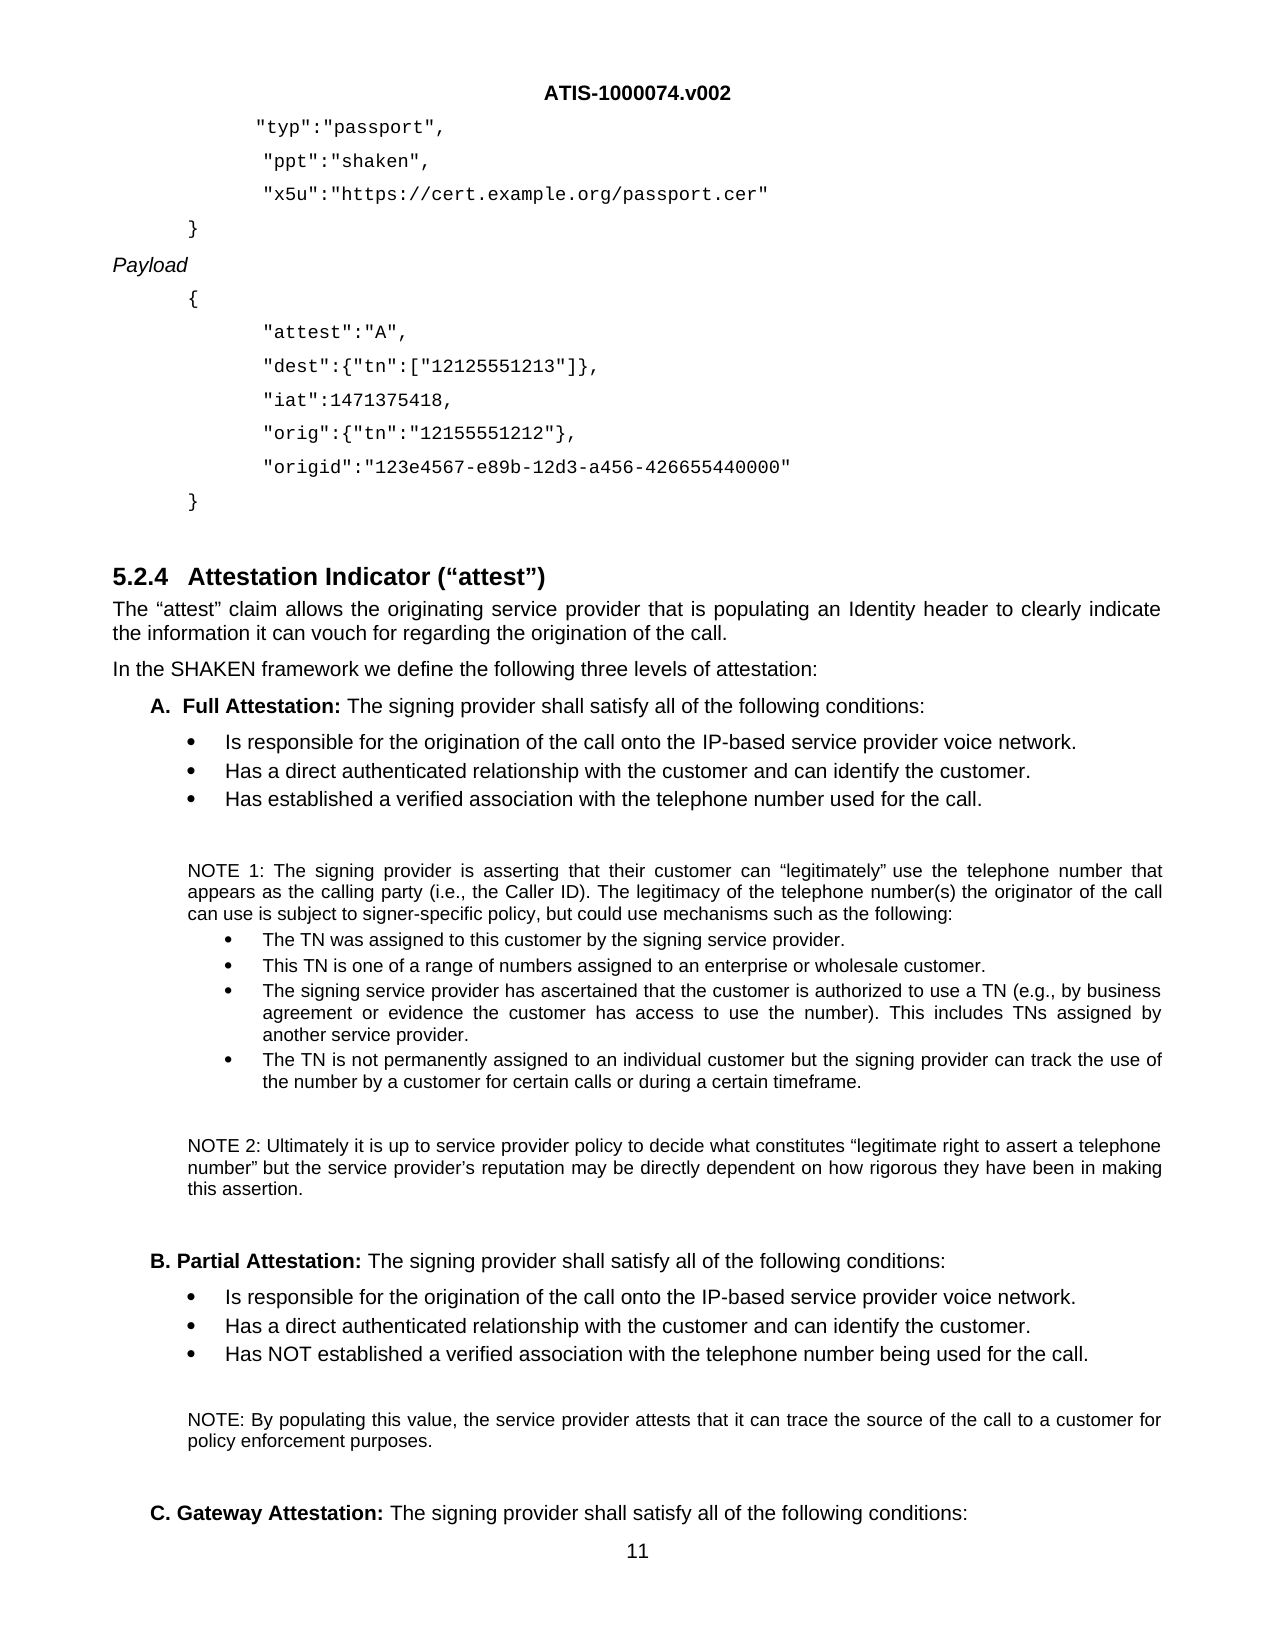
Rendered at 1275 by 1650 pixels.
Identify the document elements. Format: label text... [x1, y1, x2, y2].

list Is responsible for the origination of the call onto the IP-based service provider voice network. [187, 1285, 1162, 1309]
list The TN was assigned to this customer by the signing service provider. [225, 928, 1162, 950]
text Payload [112, 253, 1162, 277]
text { [187, 289, 1162, 310]
text "origid":"123e4567-e89b-12d3-a456-426655440000" [187, 458, 1162, 479]
text "x5u":"https://cert.example.org/passport.cer" [187, 185, 1162, 206]
text "iat":1471375418, [187, 390, 1162, 412]
text "orig":{"tn":"12155551212"}, [187, 424, 1162, 445]
text C. Gateway Attestation: The signing provider shall satisfy all of the following conditions: [150, 1501, 1162, 1524]
text A. Full Attestation: The signing provider shall satisfy all of the following conditions: [150, 694, 1162, 718]
list This TN is one of a range of numbers assigned to an enterprise or wholesale customer. [225, 954, 1162, 976]
text The “attest” claim allows the originating service provider that is populating an Identity header to clearly indicate the information it can vouch for regarding the origination of the call. [112, 597, 1162, 645]
text In the SHAKEN framework we define the following three levels of attestation: [112, 657, 1162, 681]
text "ppt":"shaken", [187, 151, 1162, 173]
list Has a direct authenticated relationship with the customer and can identify the customer. [187, 1313, 1162, 1337]
text NOTE 2: Ultimately it is up to service provider policy to decide what constitutes “legitimate right to assert a telephone number” but the service provider’s reputation may be directly dependent on how rigorous they have been in making this assertion. [187, 1135, 1162, 1200]
list Has a direct authenticated relationship with the customer and can identify the customer. [187, 758, 1162, 782]
list Is responsible for the origination of the call onto the IP-based service provider voice network. [187, 730, 1162, 754]
text "attest":"A", [187, 323, 1162, 344]
list The signing service provider has ascertained that the customer is authorized to use a TN (e.g., by business agreement or evidence the customer has access to use the number). This includes TNs assigned by another service provider. [225, 980, 1162, 1045]
list Has NOT established a verified association with the telephone number being used for the call. [187, 1342, 1162, 1366]
subtitle Attestation Indicator (“attest”) [112, 562, 1162, 591]
text "typ":"passport", [187, 118, 1162, 139]
list The TN is not permanently assigned to an individual customer but the signing provider can track the use of the number by a customer for certain calls or during a certain timeframe. [225, 1049, 1162, 1092]
text } [187, 219, 1162, 240]
text B. Partial Attestation: The signing provider shall satisfy all of the following conditions: [150, 1249, 1162, 1273]
text NOTE 1: The signing provider is asserting that their customer can “legitimately” use the telephone number that appears as the calling party (i.e., the Caller ID). The legitimacy of the telephone number(s) the originator of the call can use is subject to signer-specific policy, but could use mechanisms such as the following: [187, 860, 1162, 924]
text "dest":{"tn":["12125551213"]}, [187, 357, 1162, 378]
text } [187, 492, 1162, 513]
text NOTE: By populating this value, the service provider attests that it can trace the source of the call to a customer for policy enforcement purposes. [187, 1408, 1162, 1452]
list Has established a verified association with the telephone number used for the call. [187, 787, 1162, 811]
